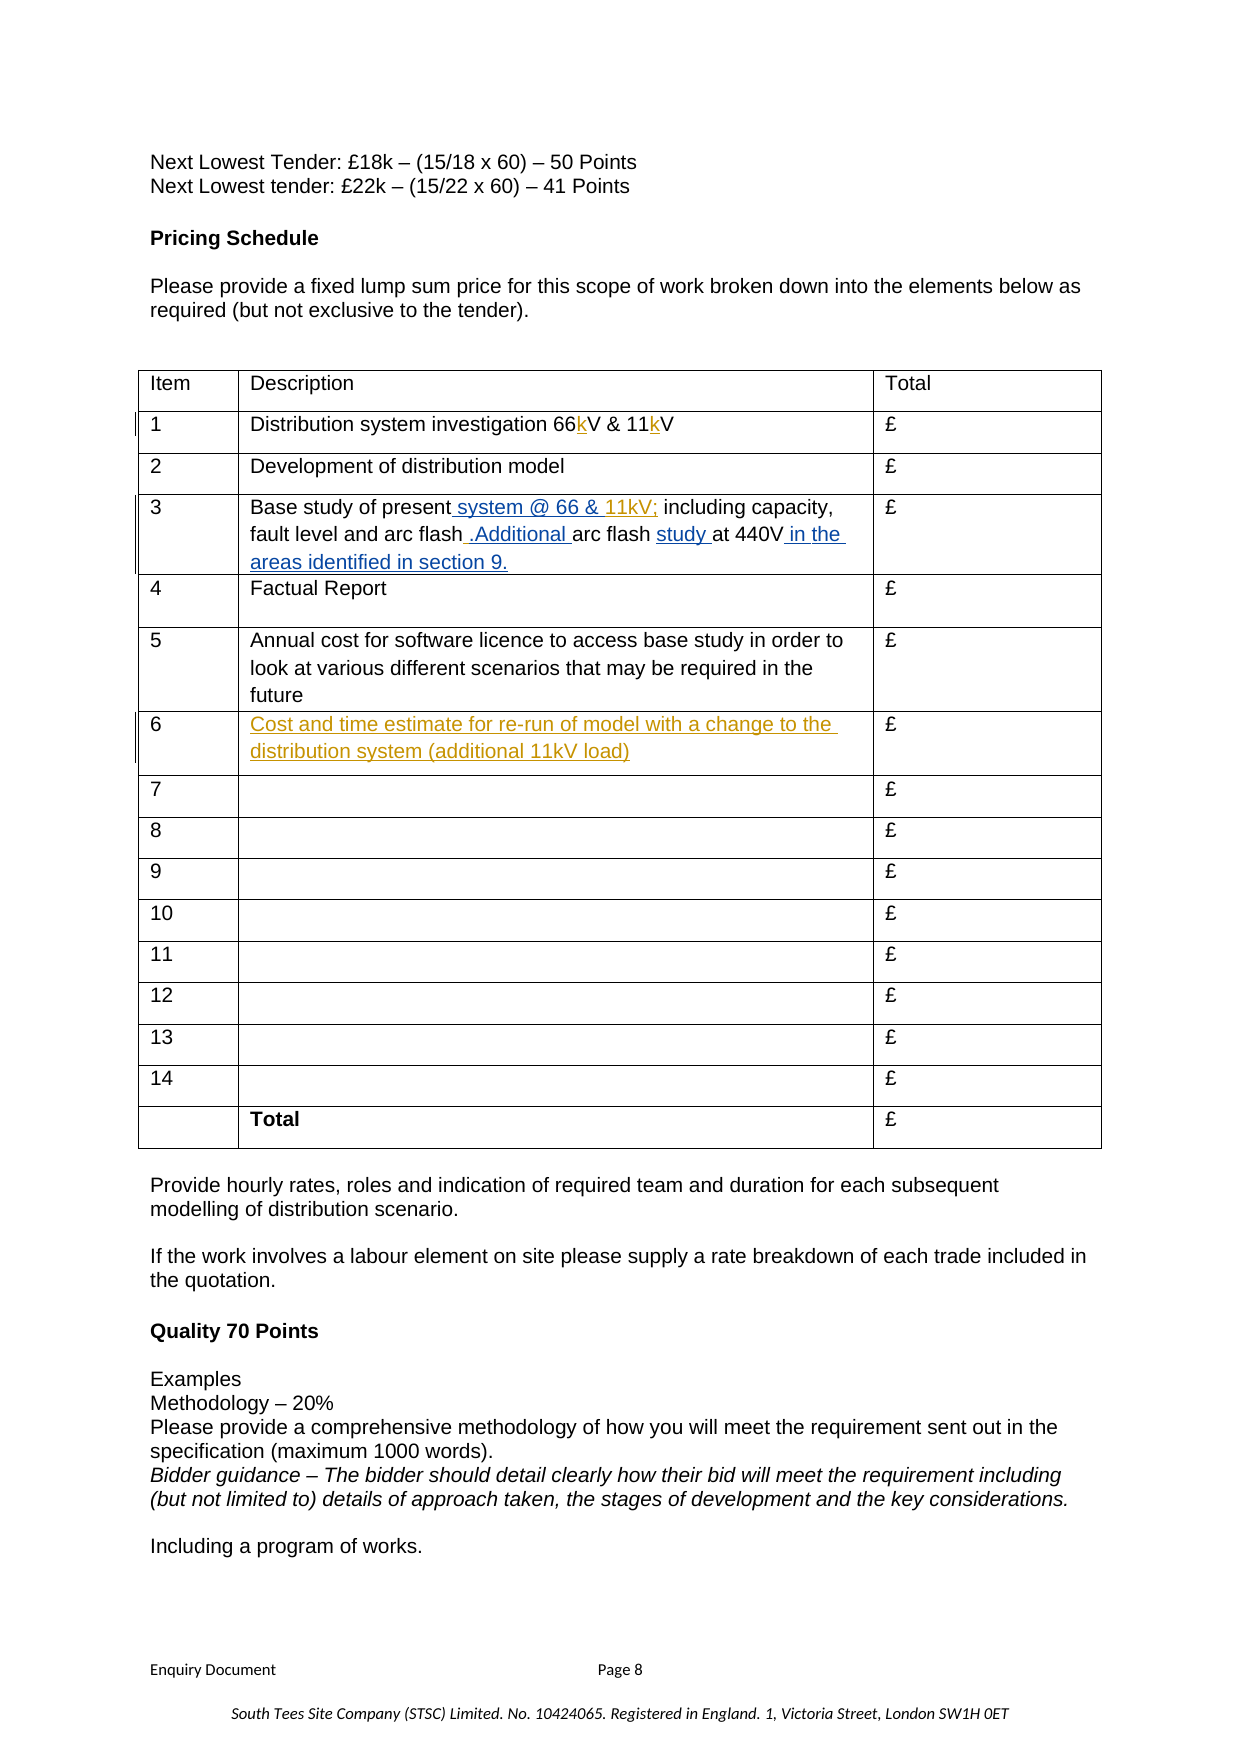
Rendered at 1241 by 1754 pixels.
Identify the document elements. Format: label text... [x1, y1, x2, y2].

table_header Total [874, 371, 1101, 411]
table_cell £ [874, 575, 1101, 627]
text Methodology – 20% [150, 1391, 1090, 1414]
table_cell [239, 859, 873, 899]
table_cell [239, 818, 873, 858]
table_cell Base study of present including capacity, fault level and arc flasharc flash at 440V [239, 495, 873, 574]
table_cell £ [874, 900, 1101, 941]
table_cell £ [874, 454, 1101, 494]
table_cell £ [874, 712, 1101, 775]
table_cell £ [874, 983, 1101, 1023]
table_cell [239, 983, 873, 1023]
table_cell 2 [139, 454, 238, 494]
table_header Item [139, 371, 238, 411]
table_cell £ [874, 1066, 1101, 1106]
table_cell 4 [139, 575, 238, 627]
table_cell £ [874, 495, 1101, 574]
table_cell Distribution system investigation 66V & 11V [239, 412, 873, 452]
table_cell £ [874, 776, 1101, 817]
table_cell [239, 712, 873, 775]
table_cell 9 [139, 859, 238, 899]
text Including a program of works. [150, 1534, 1090, 1558]
table_cell 1 [139, 412, 238, 452]
table_cell £ [874, 859, 1101, 899]
table_cell £ [874, 1107, 1101, 1147]
table_cell 3 [139, 495, 238, 574]
table_cell [239, 1025, 873, 1065]
text Quality 70 Points [150, 1319, 1090, 1343]
table_cell [239, 900, 873, 941]
table_cell Annual cost for software licence to access base study in order to look at various different scenarios that may be required in the future [239, 628, 873, 711]
table_cell 11 [139, 942, 238, 982]
table_cell 10 [139, 900, 238, 941]
table_header Description [239, 371, 873, 411]
table_cell 8 [139, 818, 238, 858]
text Please provide a comprehensive methodology of how you will meet the requirement sent out in the specification (maximum 1000 words). [150, 1414, 1090, 1462]
table_cell Total [239, 1107, 873, 1147]
table_cell £ [874, 412, 1101, 452]
table_cell £ £ [874, 818, 1101, 858]
table_cell 13 [139, 1025, 238, 1065]
table_cell 14 [139, 1066, 238, 1106]
text Next Lowest Tender: £18k – (15/18 x 60) – 50 Points [150, 150, 1090, 174]
table_cell £ [874, 1025, 1101, 1065]
table_cell [139, 1107, 238, 1147]
table_cell 5 [139, 628, 238, 711]
text Pricing Schedule [150, 226, 1090, 250]
table_cell [239, 1066, 873, 1106]
table_cell £ [874, 628, 1101, 711]
table_cell Factual Report [239, 575, 873, 627]
table_cell 7 8 [139, 776, 238, 817]
table_cell 6 [139, 712, 238, 775]
text Examples [150, 1367, 1090, 1391]
text If the work involves a labour element on site please supply a rate breakdown of each trade included in the quotation. [150, 1244, 1090, 1292]
text Next Lowest tender: £22k – (15/22 x 60) – 41 Points [150, 174, 1090, 198]
table_cell Development of distribution model [239, 454, 873, 494]
table_cell [239, 942, 873, 982]
text Please provide a fixed lump sum price for this scope of work broken down into the elements below as required (but not exclusive to the tender). [150, 274, 1090, 322]
table_cell £ [874, 942, 1101, 982]
table_cell 12 [139, 983, 238, 1023]
table_cell [239, 776, 873, 817]
text Provide hourly rates, roles and indication of required team and duration for each subsequent modelling of distribution scenario. [150, 1172, 1090, 1220]
text Bidder guidance – The bidder should detail clearly how their bid will meet the requirement including (but not limited to) details of approach taken, the stages of development and the key considerations. [150, 1462, 1090, 1510]
